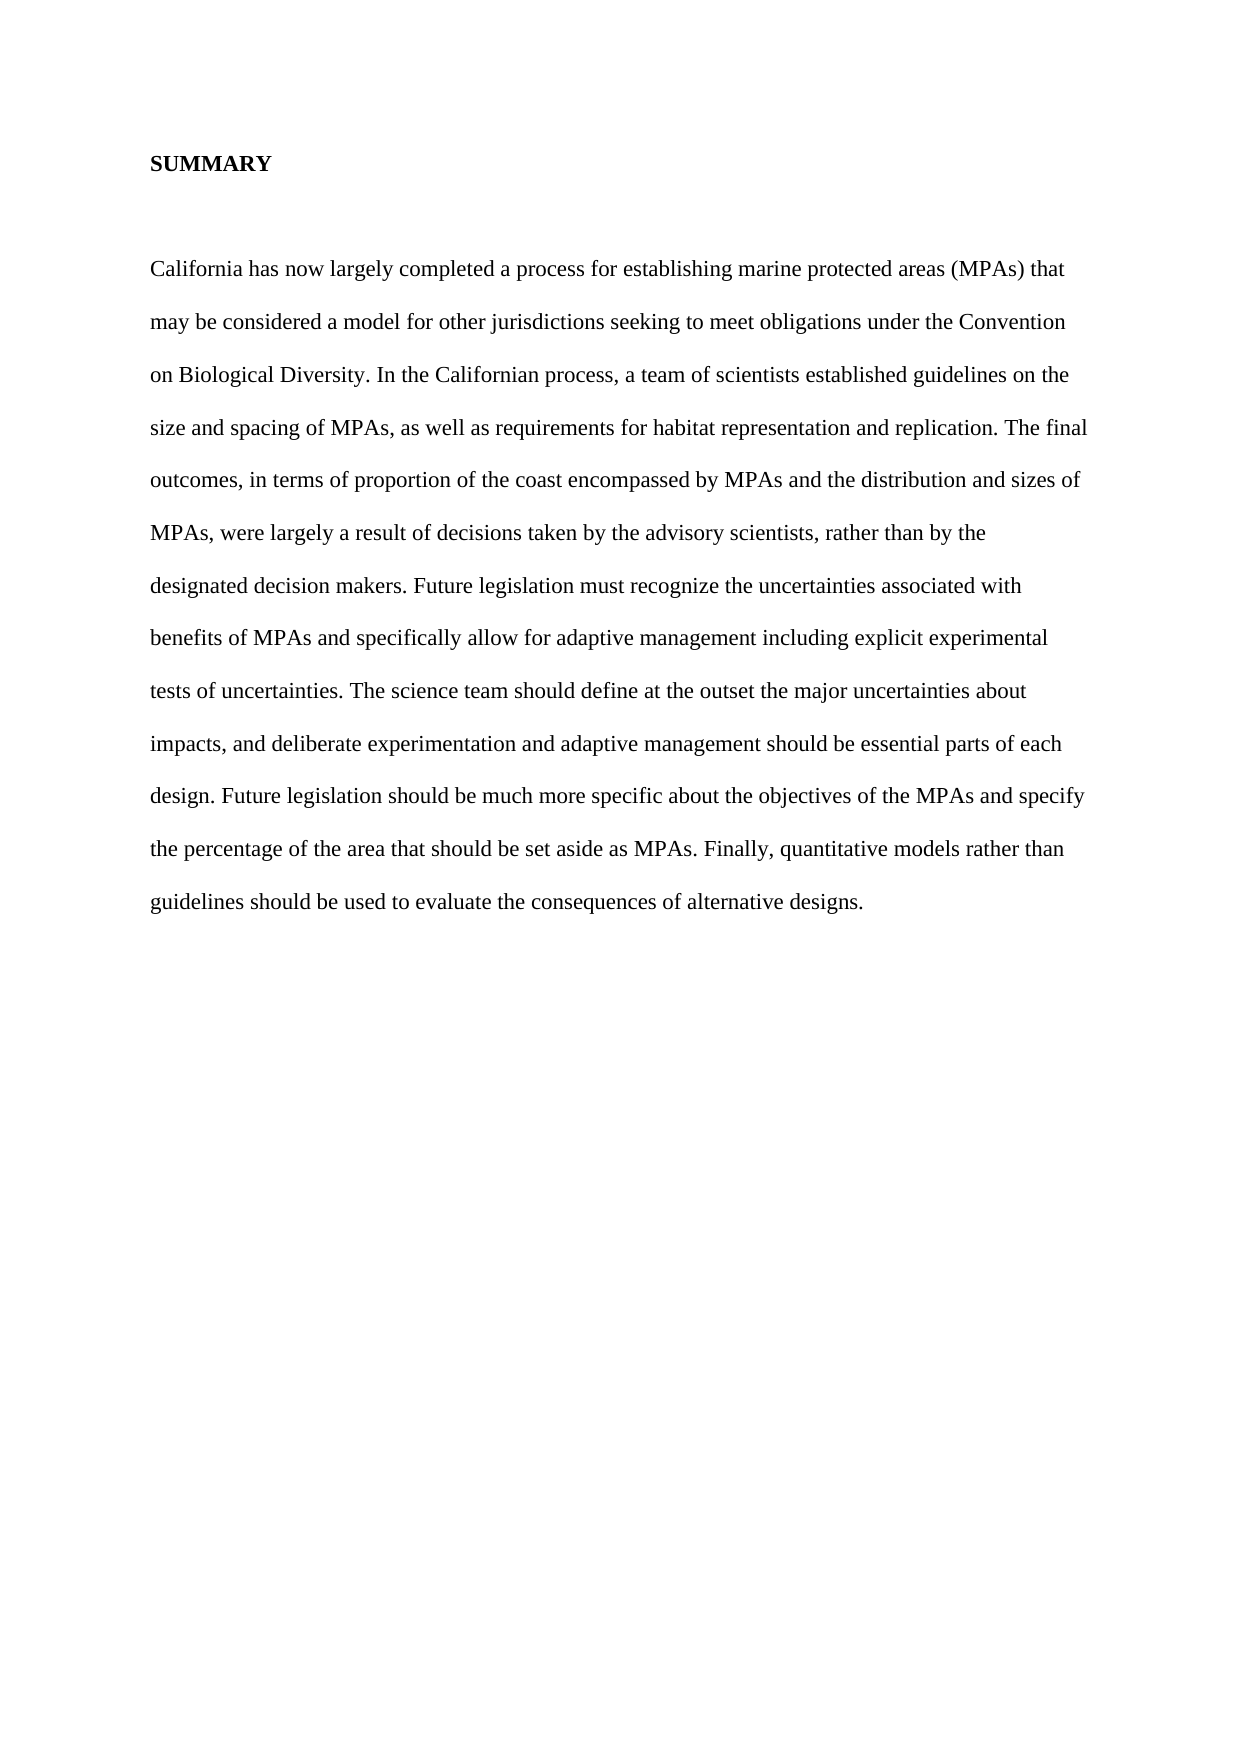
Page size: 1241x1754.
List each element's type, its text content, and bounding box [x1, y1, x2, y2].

text California has now largely completed a process for establishing marine protected areas (MPAs) that may be considered a model for other jurisdictions seeking to meet obligations under the Convention on Biological Diversity. In the Californian process, a team of scientists established guidelines on the size and spacing of MPAs, as well as requirements for habitat representation and replication. The final outcomes, in terms of proportion of the coast encompassed by MPAs and the distribution and sizes of MPAs, were largely a result of decisions taken by the advisory scientists, rather than by the designated decision makers. Future legislation must recognize the uncertainties associated with benefits of MPAs and specifically allow for adaptive management including explicit experimental tests of uncertainties. The science team should define at the outset the major uncertainties about impacts, and deliberate experimentation and adaptive management should be essential parts of each design. Future legislation should be much more specific about the objectives of the MPAs and specify the percentage of the area that should be set aside as MPAs. Finally, quantitative models rather than guidelines should be used to evaluate the consequences of alternative designs. [150, 255, 1090, 914]
subtitle SUMMARY [150, 150, 1090, 176]
